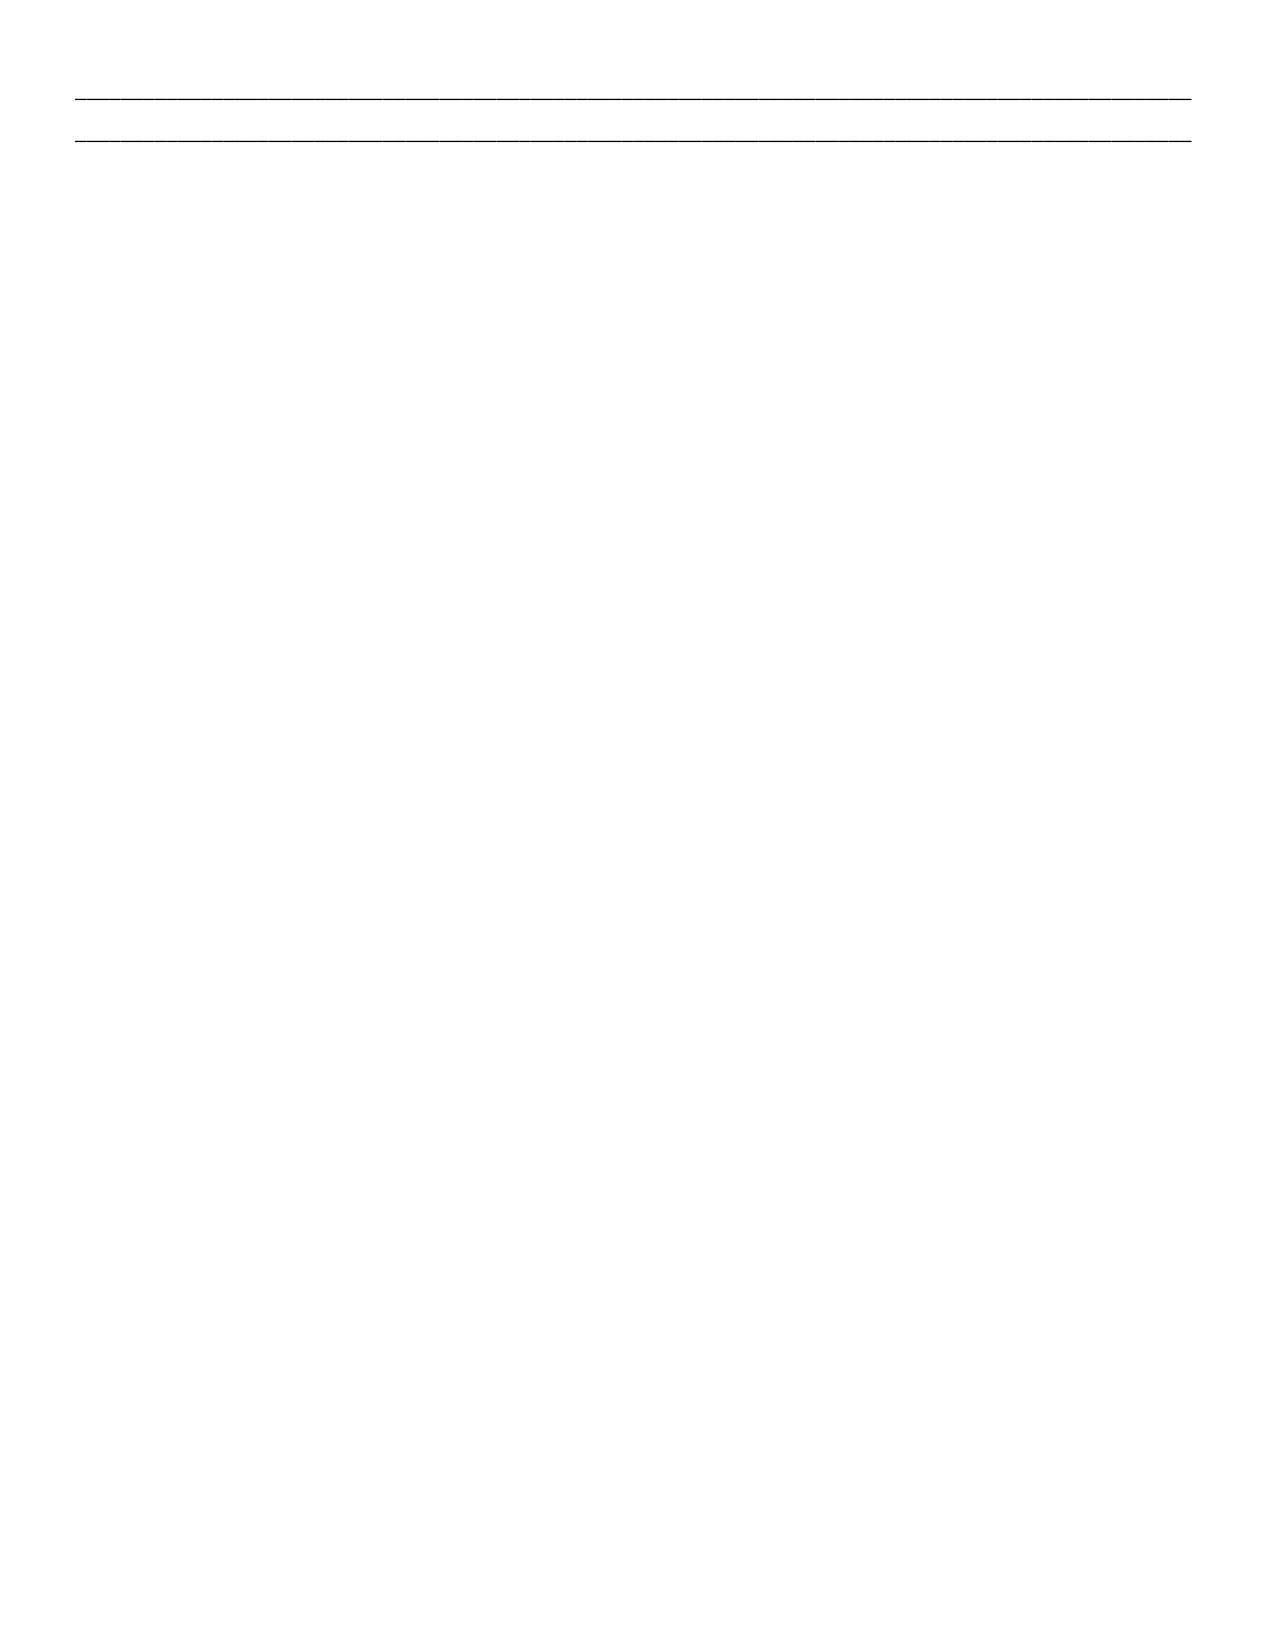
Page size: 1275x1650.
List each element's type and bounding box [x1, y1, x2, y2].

text [75, 75, 1200, 145]
